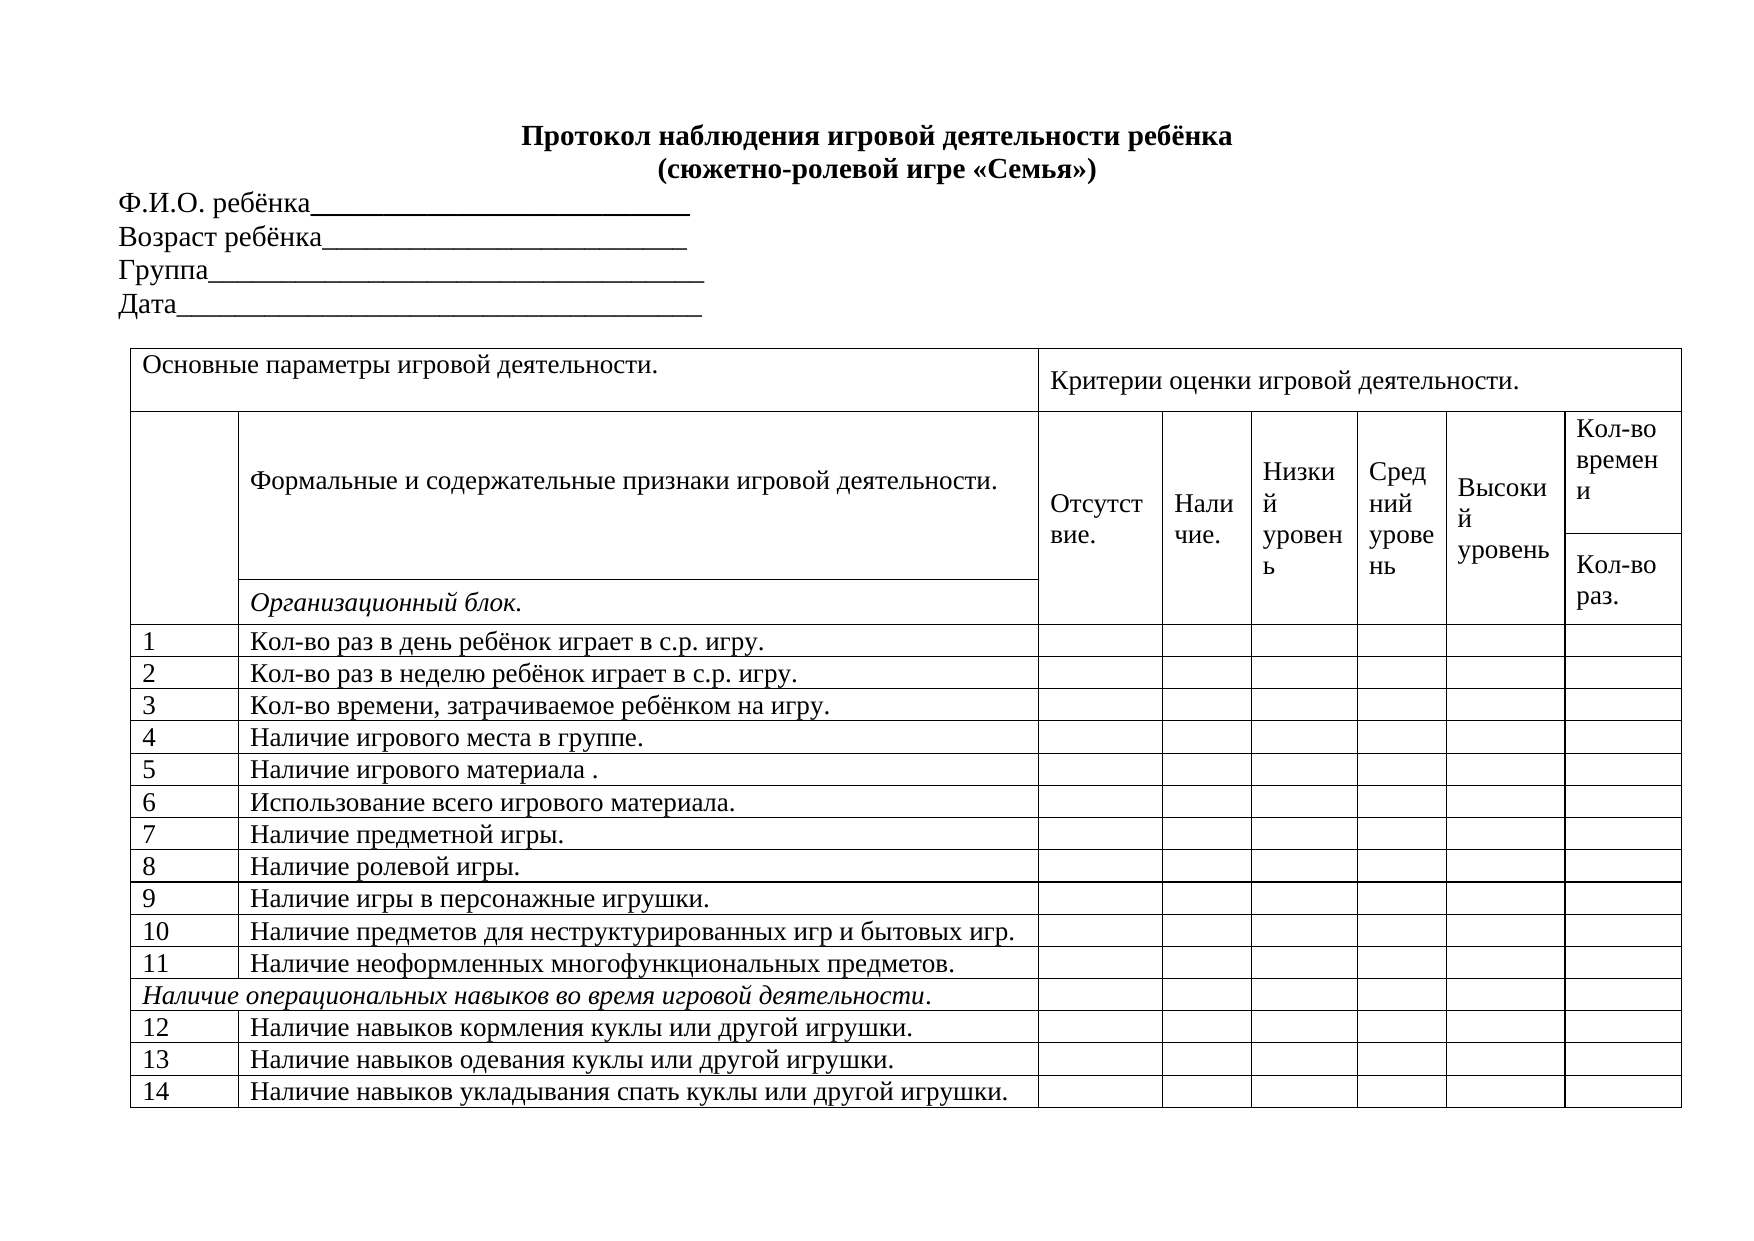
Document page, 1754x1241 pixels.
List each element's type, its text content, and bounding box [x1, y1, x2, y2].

table_cell Наличие. [1163, 412, 1251, 624]
table_cell [1358, 754, 1446, 785]
table_cell Наличие игрового материала . [239, 754, 1038, 785]
table_cell [1447, 721, 1564, 753]
table_cell 13 [131, 1043, 238, 1074]
table_cell [1447, 625, 1564, 656]
table_cell [1447, 883, 1564, 913]
table_cell [1163, 721, 1251, 753]
table_cell [1163, 818, 1251, 849]
table_cell [1039, 818, 1162, 849]
table_cell [1358, 1011, 1446, 1042]
table_cell [1252, 915, 1357, 946]
table_cell [1447, 689, 1564, 720]
text Возраст ребёнка_________________________ [118, 219, 1636, 252]
table_cell [1358, 883, 1446, 913]
table_cell [1163, 625, 1251, 656]
table_cell [1566, 1076, 1681, 1107]
table_cell Кол-во времени, затрачиваемое ребёнком на игру. [239, 689, 1038, 720]
table_cell [1252, 818, 1357, 849]
table_cell [1163, 1011, 1251, 1042]
table_cell [1358, 979, 1446, 1010]
table_cell [1039, 979, 1162, 1010]
table_cell 4 [131, 721, 238, 753]
table_cell [1447, 915, 1564, 946]
table_cell [1566, 786, 1681, 817]
table_cell Кол-во времени [1566, 412, 1681, 533]
table_cell [1358, 721, 1446, 753]
table_cell [1039, 883, 1162, 913]
table_cell [1566, 818, 1681, 849]
table_cell [1039, 1076, 1162, 1107]
table_cell Низкий уровень [1252, 412, 1357, 624]
table_cell [1566, 689, 1681, 720]
table_cell Формальные и содержательные признаки игровой деятельности. [239, 412, 1038, 578]
table_cell [1252, 947, 1357, 978]
table_cell [1252, 721, 1357, 753]
table_cell Использование всего игрового материала. [239, 786, 1038, 817]
table_cell [1163, 1043, 1251, 1074]
text Ф.И.О. ребёнка__________________________ [118, 185, 1636, 219]
text Дата____________________________________ [118, 286, 1636, 319]
table_cell [1039, 721, 1162, 753]
table_cell [1566, 1043, 1681, 1074]
table_header Основные параметры игровой деятельности. [131, 349, 1038, 411]
table_cell [1252, 883, 1357, 913]
table_cell [1447, 754, 1564, 785]
table_cell [1358, 786, 1446, 817]
table_cell [131, 412, 238, 624]
table_cell [1252, 1011, 1357, 1042]
table_cell 14 [131, 1076, 238, 1107]
table_cell [1447, 850, 1564, 881]
text Группа__________________________________ [118, 252, 1636, 286]
table_cell [1566, 947, 1681, 978]
table_cell [1252, 979, 1357, 1010]
table_cell [1447, 657, 1564, 688]
table_cell [1447, 818, 1564, 849]
table_cell [1358, 625, 1446, 656]
table_cell [1566, 979, 1681, 1010]
table_cell [1358, 1043, 1446, 1074]
table_cell [1163, 754, 1251, 785]
table_cell [1039, 850, 1162, 881]
table_cell 1 [131, 625, 238, 656]
table_cell 9 [131, 883, 238, 913]
table_cell [1358, 657, 1446, 688]
table_cell [1252, 754, 1357, 785]
table_cell Отсутствие. [1039, 412, 1162, 624]
table_cell [1039, 625, 1162, 656]
table_cell [1163, 689, 1251, 720]
table_cell 11 [131, 947, 238, 978]
table_cell [1039, 657, 1162, 688]
table_cell [1252, 625, 1357, 656]
table_cell Кол-во раз в неделю ребёнок играет в с.р. игру. [239, 657, 1038, 688]
table_cell [1252, 1076, 1357, 1107]
table_cell 6 [131, 786, 238, 817]
table_cell [1163, 947, 1251, 978]
table_cell [1447, 1011, 1564, 1042]
table_cell [1358, 915, 1446, 946]
table_cell [1252, 850, 1357, 881]
table_cell Наличие навыков укладывания спать куклы или другой игрушки. [239, 1076, 1038, 1107]
table_cell [1358, 947, 1446, 978]
table_cell Наличие игры в персонажные игрушки. [239, 883, 1038, 913]
table_cell 3 [131, 689, 238, 720]
table_cell [1566, 1011, 1681, 1042]
table_cell [1566, 915, 1681, 946]
table_cell [1163, 1076, 1251, 1107]
table_cell [1358, 1076, 1446, 1107]
table_cell Наличие навыков одевания куклы или другой игрушки. [239, 1043, 1038, 1074]
table_cell [1039, 915, 1162, 946]
table_cell [1252, 786, 1357, 817]
table_cell [1163, 657, 1251, 688]
table_cell [1039, 1043, 1162, 1074]
table_cell 12 [131, 1011, 238, 1042]
table_cell [1039, 947, 1162, 978]
table_cell [1163, 979, 1251, 1010]
text Протокол наблюдения игровой деятельности ребёнка [118, 118, 1636, 152]
table_cell Наличие предметной игры. [239, 818, 1038, 849]
table_cell Наличие неоформленных многофункциональных предметов. [239, 947, 1038, 978]
table_cell [1566, 657, 1681, 688]
table_cell [1358, 818, 1446, 849]
table_cell [1252, 657, 1357, 688]
table_cell [1163, 786, 1251, 817]
table_cell Средний уровень [1358, 412, 1446, 624]
table_cell [1447, 1043, 1564, 1074]
table_cell Наличие операциональных навыков во время игровой деятельности. [131, 979, 1038, 1010]
table_header Критерии оценки игровой деятельности. [1039, 349, 1681, 411]
table_cell [1447, 979, 1564, 1010]
table_cell 2 [131, 657, 238, 688]
table_cell 8 [131, 850, 238, 881]
table_cell [1039, 689, 1162, 720]
table_cell [1163, 850, 1251, 881]
table_cell Наличие навыков кормления куклы или другой игрушки. [239, 1011, 1038, 1042]
table_cell [1566, 850, 1681, 881]
table_cell Кол-во раз. [1566, 534, 1681, 624]
table_cell [1566, 754, 1681, 785]
table_cell [1163, 883, 1251, 913]
table_cell [1566, 625, 1681, 656]
table_cell [1358, 689, 1446, 720]
table_cell [1252, 689, 1357, 720]
table_cell [1447, 947, 1564, 978]
table_cell 10 [131, 915, 238, 946]
table_cell [1039, 754, 1162, 785]
table_cell [1163, 915, 1251, 946]
table_cell Наличие предметов для неструктурированных игр и бытовых игр. [239, 915, 1038, 946]
table_cell Организационный блок. [239, 580, 1038, 624]
table_cell Наличие ролевой игры. [239, 850, 1038, 881]
table_cell Наличие игрового места в группе. [239, 721, 1038, 753]
table_cell [1566, 883, 1681, 913]
table_cell [1252, 1043, 1357, 1074]
table_cell [1039, 1011, 1162, 1042]
table_cell [1358, 850, 1446, 881]
table_cell 5 [131, 754, 238, 785]
table_cell [1447, 1076, 1564, 1107]
text (сюжетно-ролевой игре «Семья») [118, 152, 1636, 185]
table_cell 7 [131, 818, 238, 849]
table_cell Кол-во раз в день ребёнок играет в с.р. игру. [239, 625, 1038, 656]
table_cell [1039, 786, 1162, 817]
table_cell [1447, 786, 1564, 817]
table_cell Высокий уровень [1447, 412, 1564, 624]
table_cell [1566, 721, 1681, 753]
